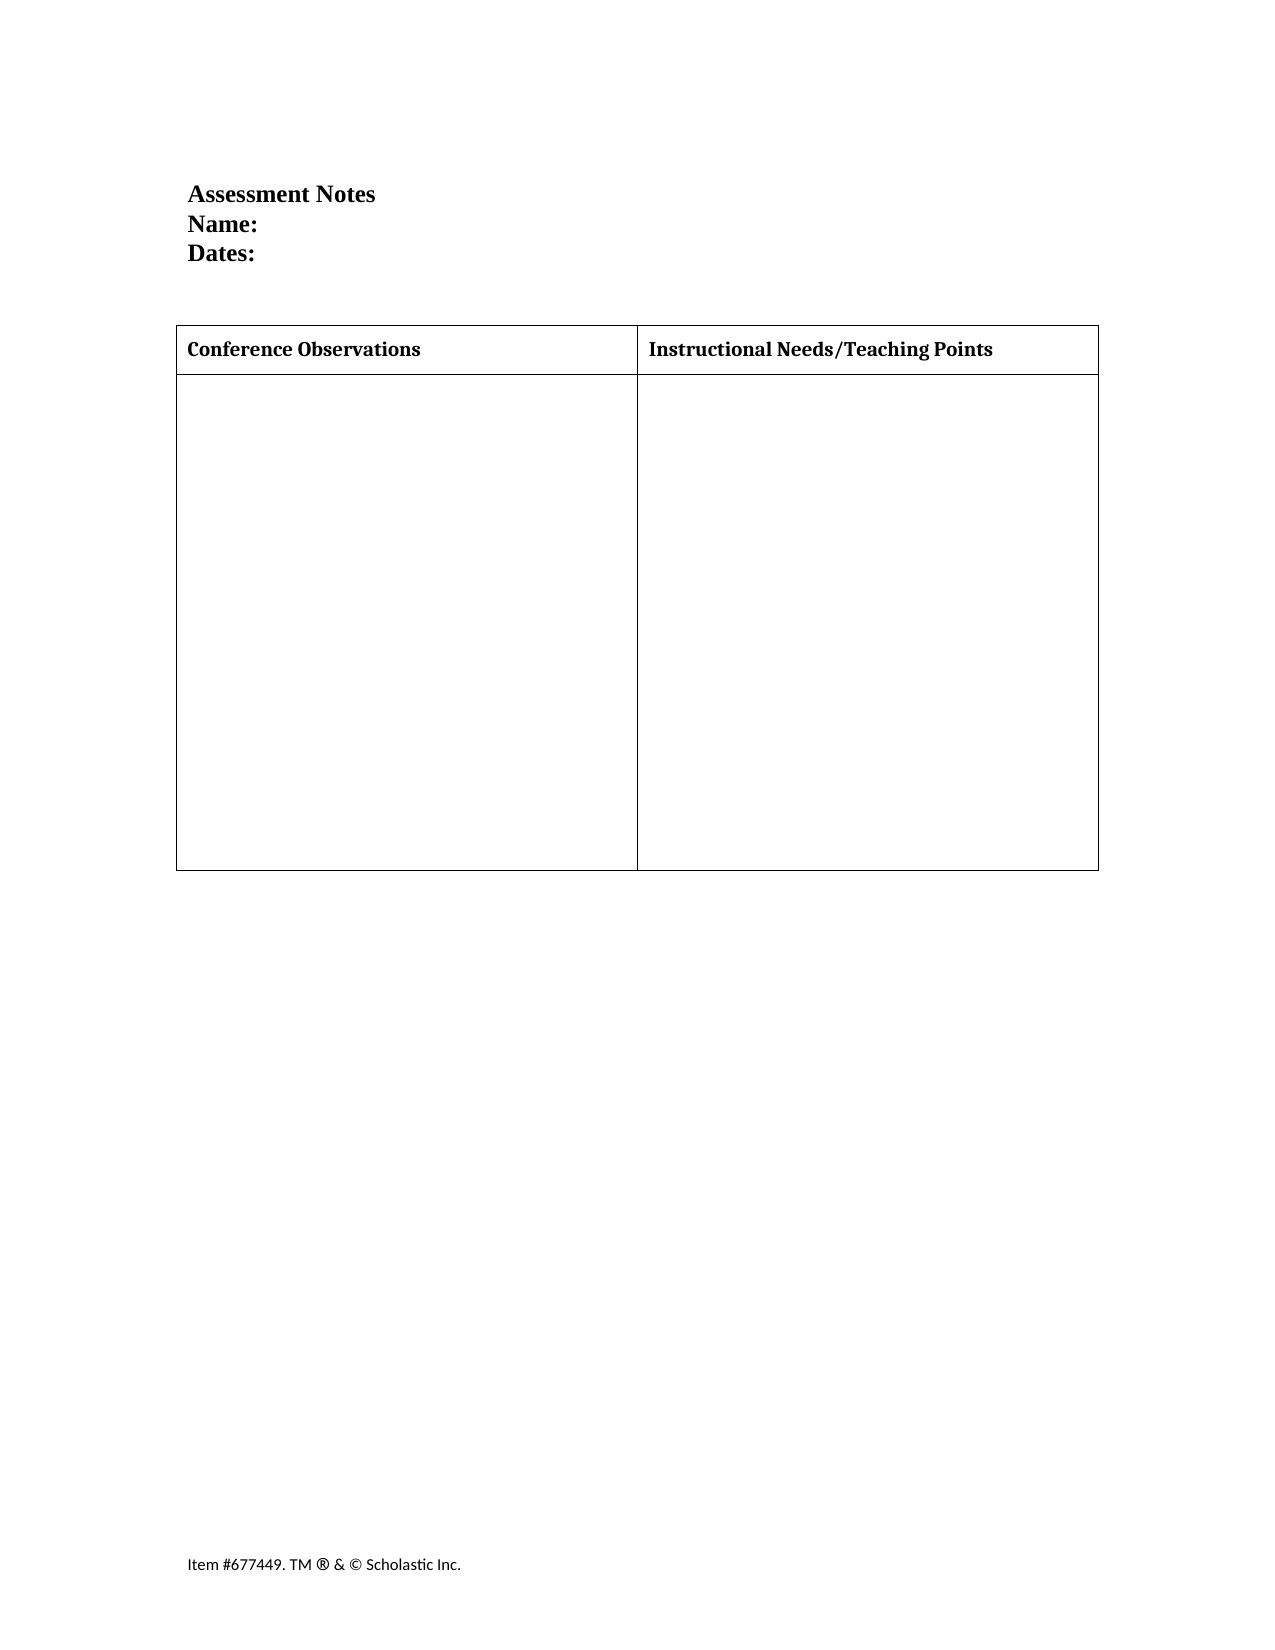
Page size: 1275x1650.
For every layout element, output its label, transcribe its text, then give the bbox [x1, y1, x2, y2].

table_header Conference Observations [177, 326, 637, 374]
text Name: [187, 208, 1087, 237]
text Dates: [187, 237, 1087, 267]
table_header Instructional Needs/Teaching Points [638, 326, 1098, 374]
text Assessment Notes [187, 179, 1087, 208]
table_cell [638, 375, 1098, 869]
table_cell [177, 375, 637, 869]
